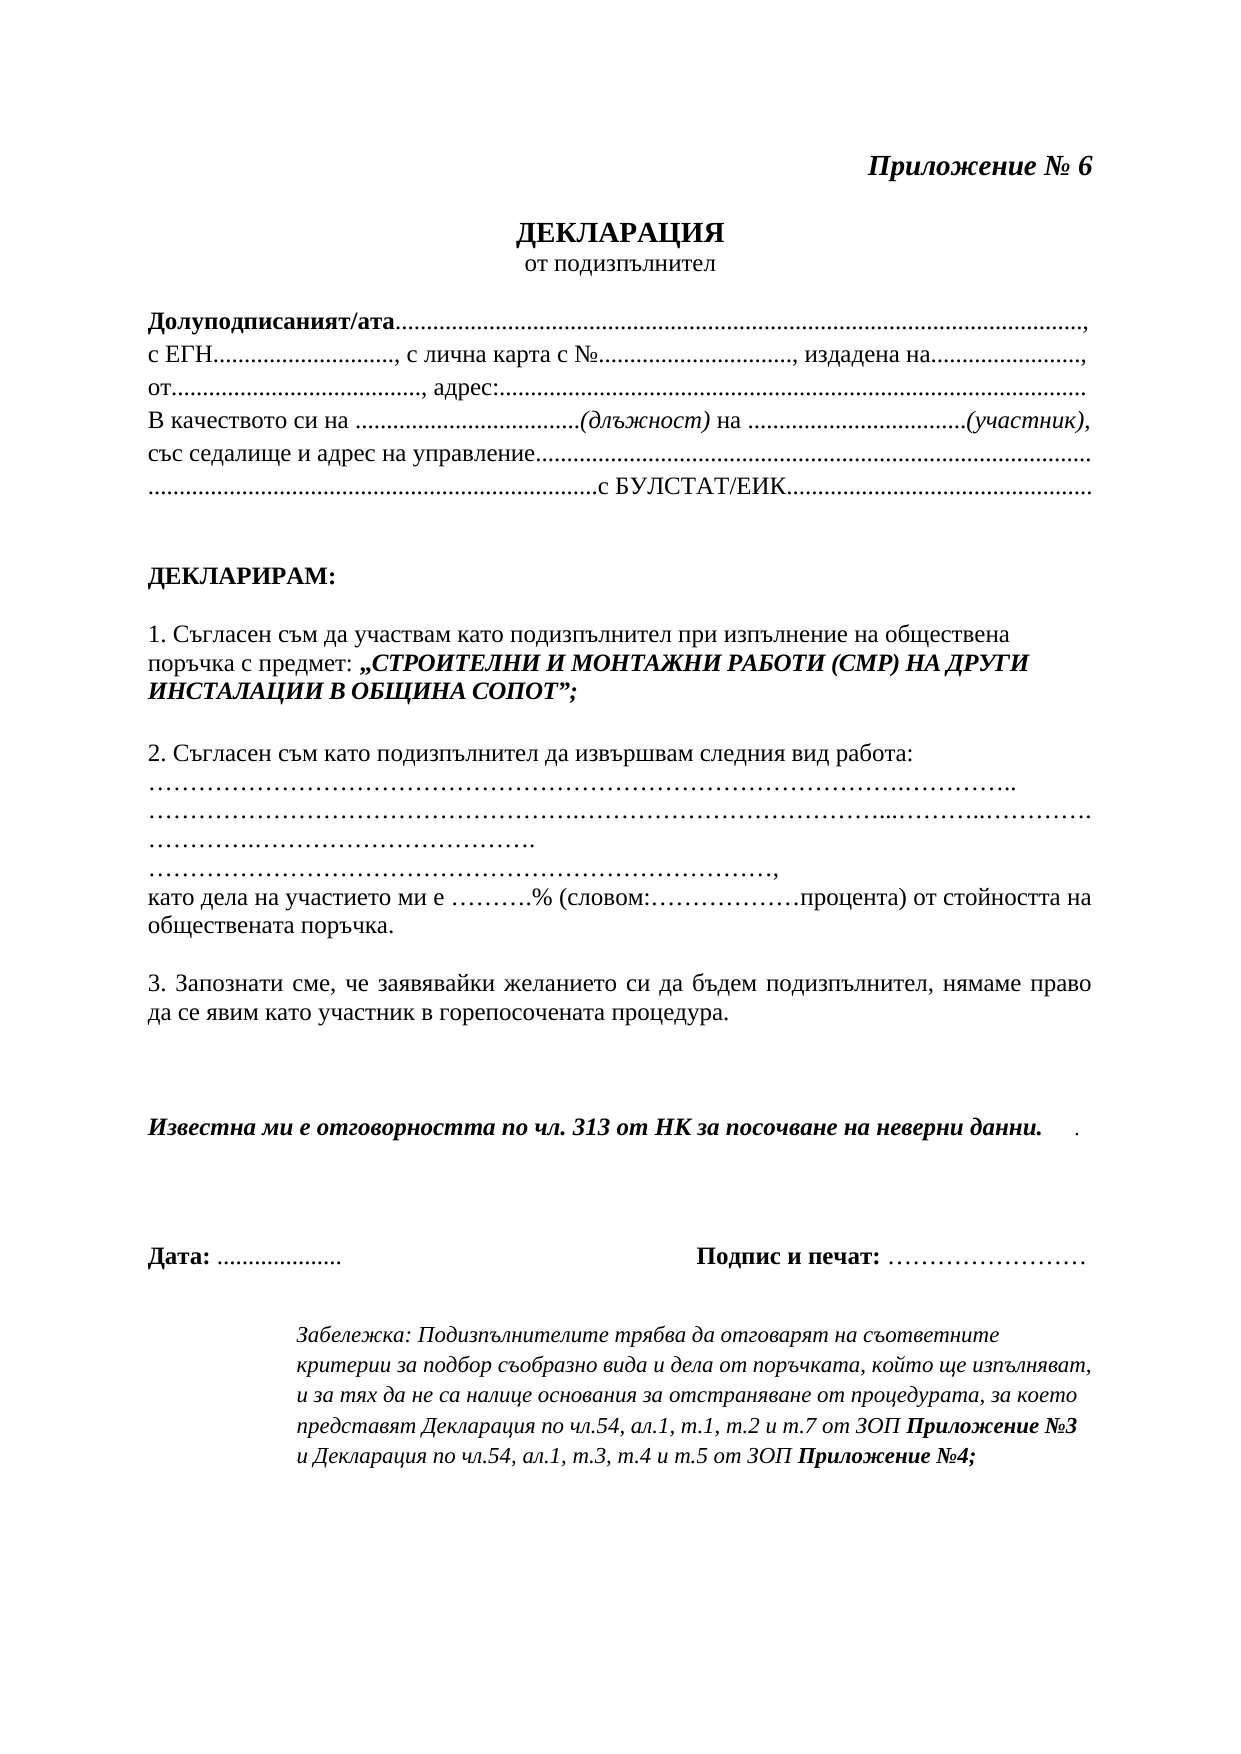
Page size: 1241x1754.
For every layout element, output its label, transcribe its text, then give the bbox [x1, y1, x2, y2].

text ........................................................................с БУЛСТАТ/ЕИК................................................. [148, 471, 1093, 499]
text 3. Запознати сме, че заявявайки желанието си да бъдем подизпълнител, нямаме право да се явим като участник в горепосочената процедура. [148, 968, 1093, 1026]
text от подизпълнител [148, 248, 1093, 277]
text Приложение № 6 [148, 148, 1093, 181]
text ДЕКЛАРАЦИЯ [148, 215, 1093, 248]
text Известна ми е отговорността по чл. 313 от НК за посочване на неверни данни. . [148, 1112, 1093, 1141]
text В качеството си на ....................................(длъжност) на ...................................(участник), [148, 405, 1093, 433]
text Забележка: Подизпълнителите трябва да отговарят на съответните критерии за подбор съобразно вида и дела от поръчката, който ще изпълняват, и за тях да не са налице основания за отстраняване от процедурата, за което представят Декларация по чл.54, ал.1, т.1, т.2 и т.7 от ЗОП Приложение №3 и Декларация по чл.54, ал.1, т.3, т.4 и т.5 от ЗОП Приложение №4; [296, 1321, 1093, 1468]
text Долуподписаният/ата.............................................................................................................., [148, 306, 1093, 334]
text като дела на участието ми е ……….% (словом:………………процента) от стойността на обществената поръчка. [148, 882, 1093, 939]
text от........................................, адрес:.............................................................................................. [148, 372, 1093, 401]
text ДЕКЛАРИРАМ: [148, 561, 1093, 590]
text ……………………………………………………………………………….…………..…………………………………………….………………………………...………..………….………….…………………………….…………………………………………………………………, [148, 767, 1093, 882]
text с ЕГН............................., с лична карта с №..............................., издадена на........................, [148, 339, 1093, 367]
text 1. Съгласен съм да участвам като подизпълнител при изпълнение на обществена поръчка с предмет: „СТРОИТЕЛНИ И МОНТАЖНИ РАБОТИ (СМР) НА ДРУГИ ИНСТАЛАЦИИ В ОБЩИНА СОПОТ”; [148, 619, 1085, 705]
text със седалище и адрес на управление......................................................................................... [148, 438, 1093, 467]
text 2. Съгласен съм като подизпълнител да извършвам следния вид работа: [148, 738, 1093, 767]
text Дата: .................... Подпис и печат: …………………… [148, 1241, 1093, 1270]
